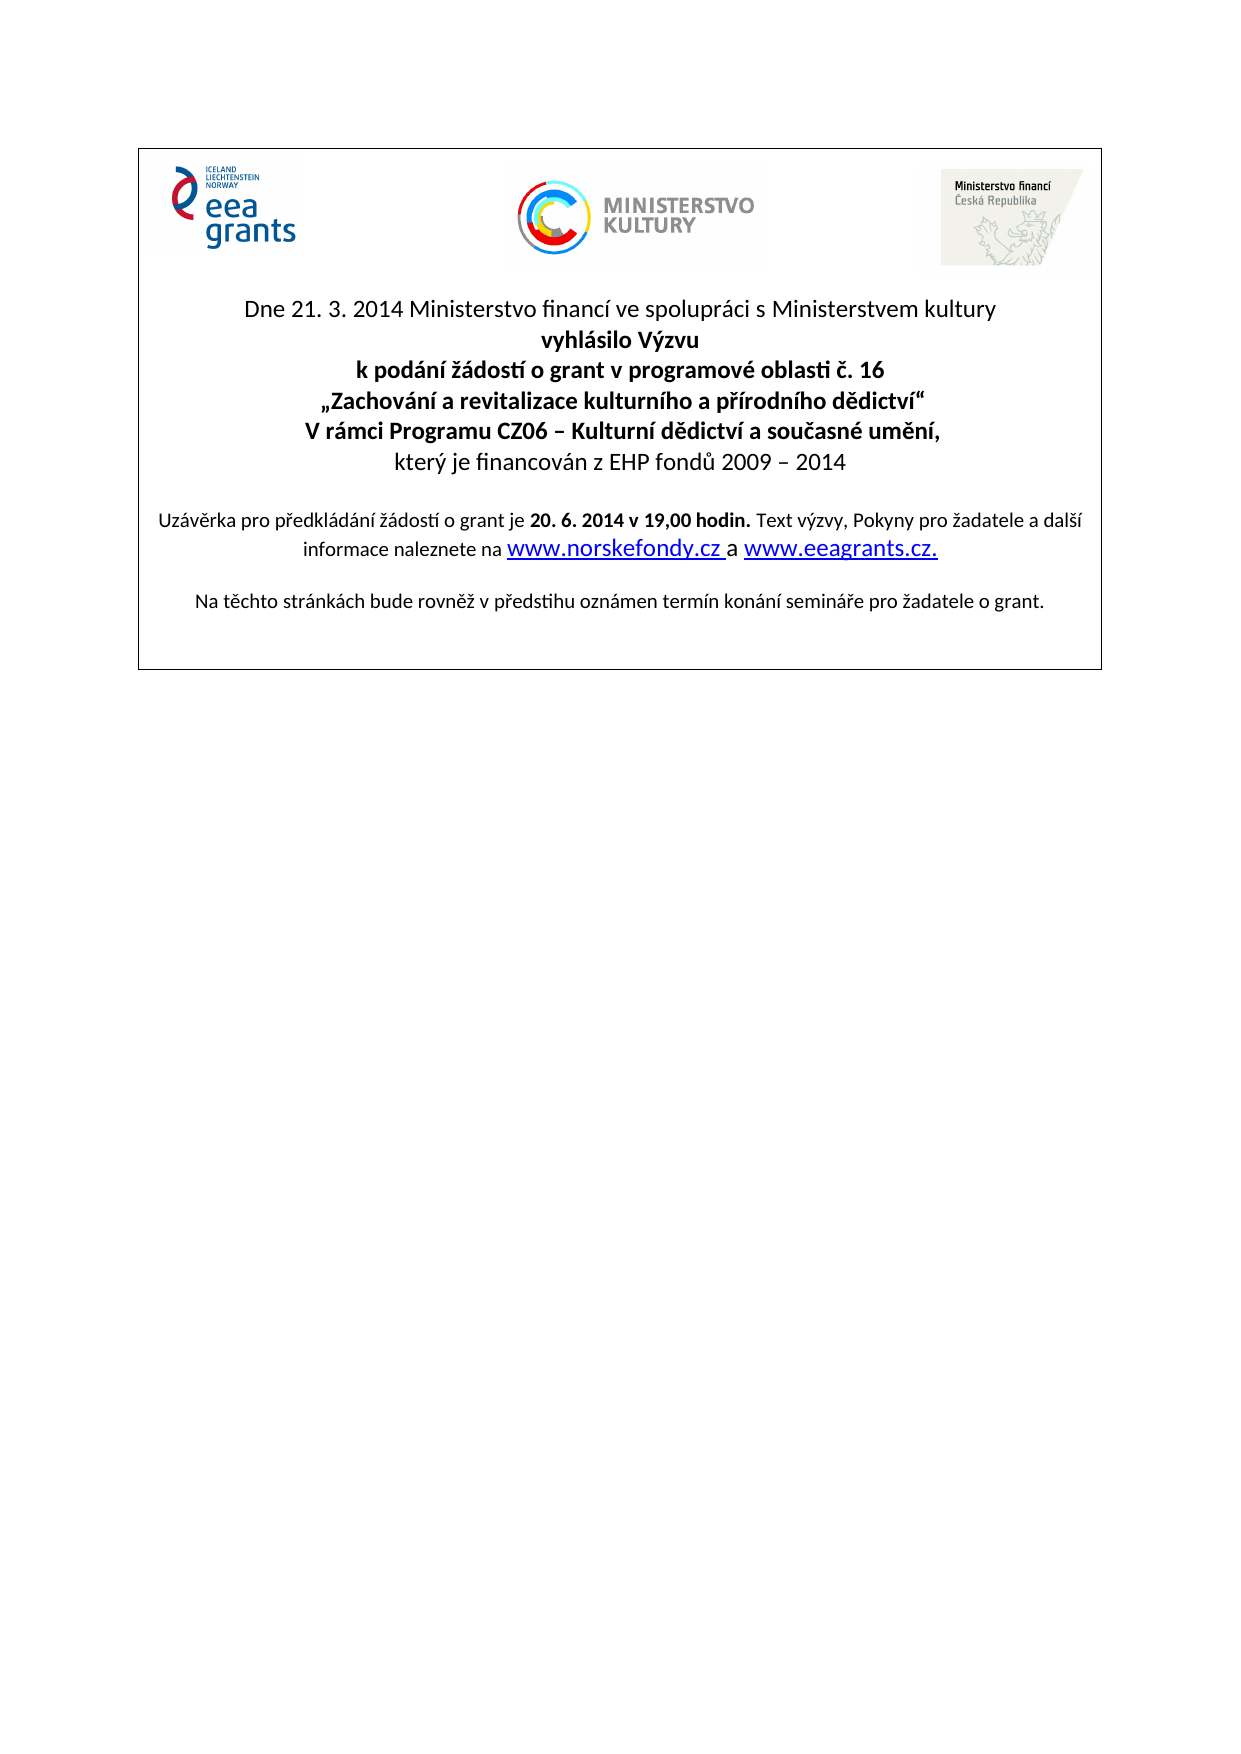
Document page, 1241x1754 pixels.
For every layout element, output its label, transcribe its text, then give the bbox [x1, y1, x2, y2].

text V rámci Programu CZ06 – Kulturní dědictví a současné umění, [148, 415, 1093, 446]
text „Zachování a revitalizace kulturního a přírodního dědictví“ [148, 385, 1093, 415]
text vyhlásilo Výzvu [148, 324, 1093, 354]
text Na těchto stránkách bude rovněž v předstihu oznámen termín konání semináře pro žadatele o grant. [148, 588, 1093, 614]
picture [147, 149, 298, 257]
text který je financován z EHP fondů 2009 – 2014 [148, 446, 1093, 476]
text Uzávěrka pro předkládání žádostí o grant je 20. 6. 2014 v 19,00 hodin. Text výzvy, Pokyny pro žadatele a další informace naleznete na www.norskefondy.cz a www.eeagrants.cz. [148, 507, 1093, 563]
picture [503, 166, 767, 268]
text k podání žádostí o grant v programové oblasti č. 16 [148, 354, 1093, 385]
text Dne 21. 3. 2014 Ministerstvo financí ve spolupráci s Ministerstvem kultury [148, 293, 1093, 324]
picture [916, 166, 1094, 275]
